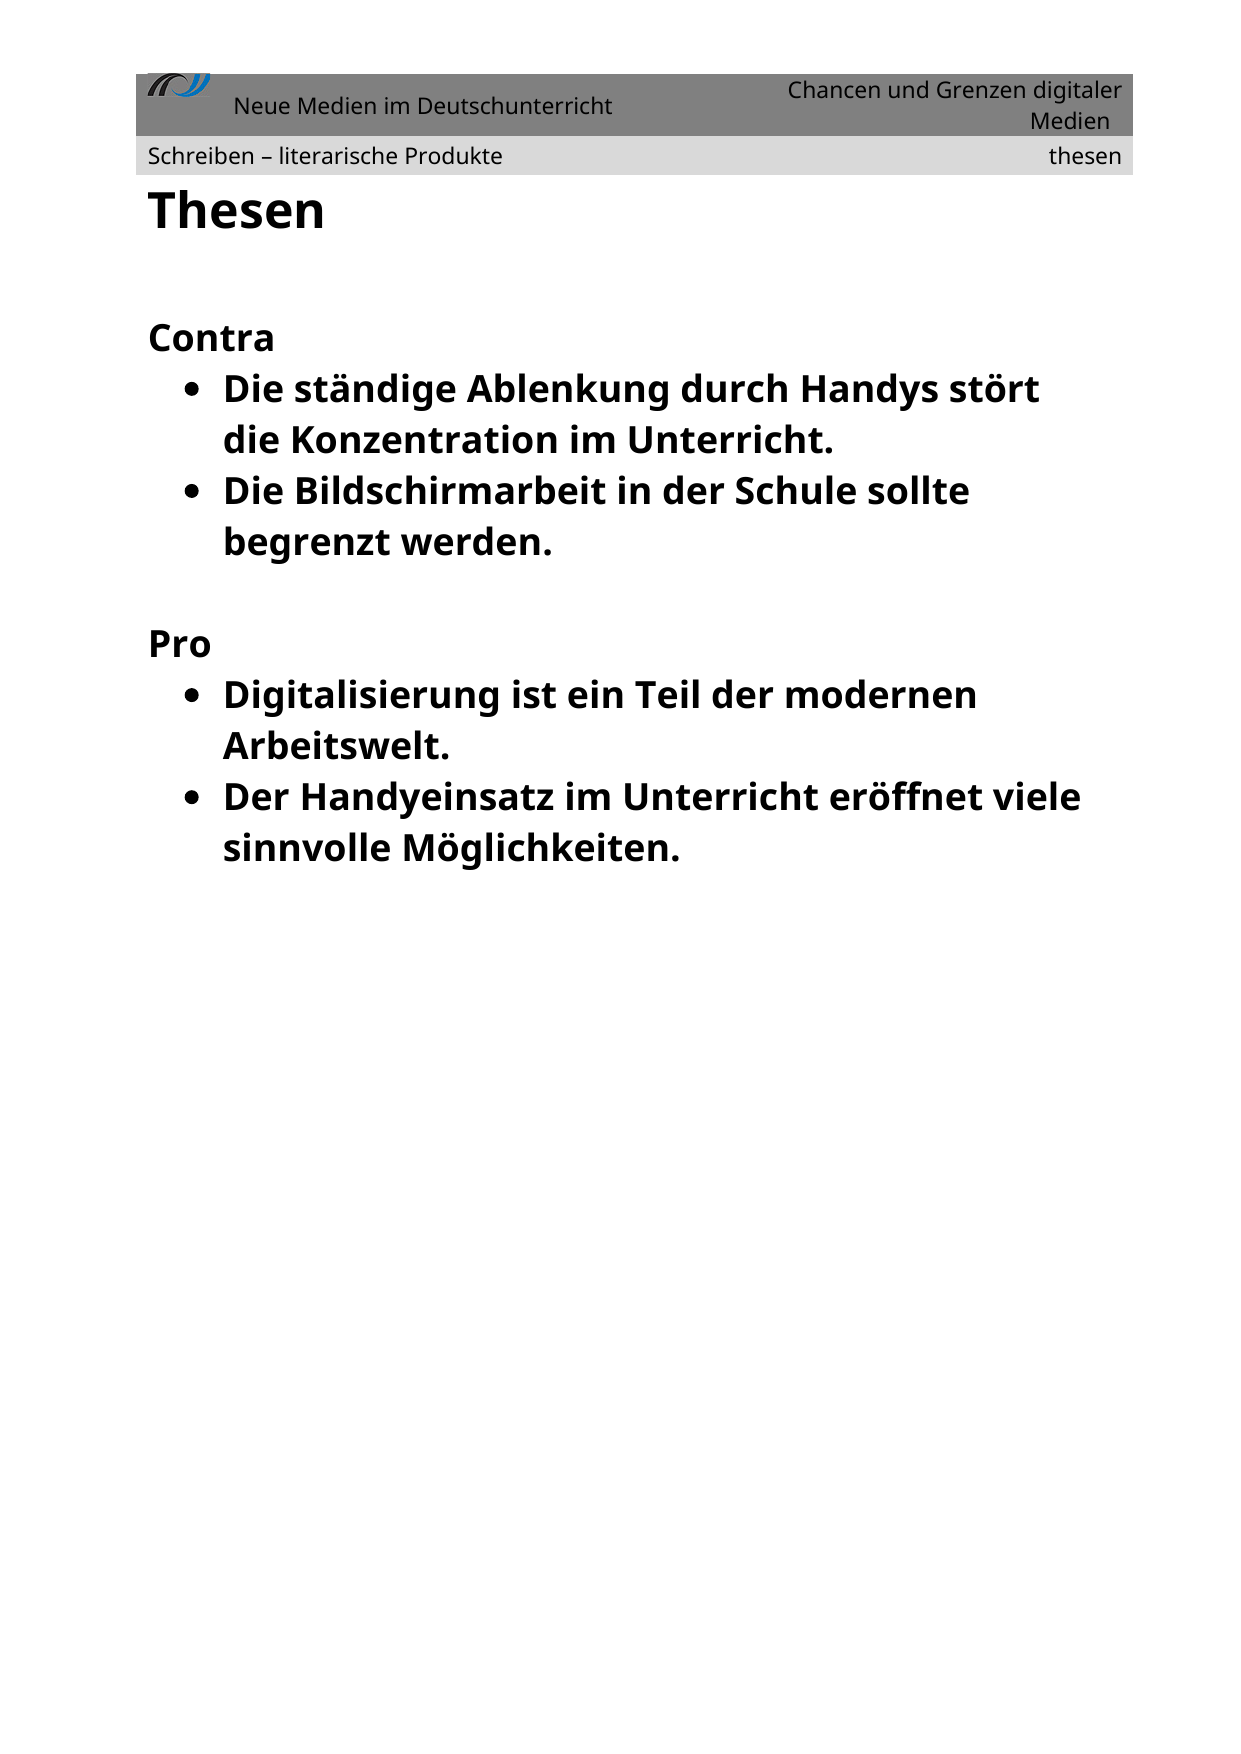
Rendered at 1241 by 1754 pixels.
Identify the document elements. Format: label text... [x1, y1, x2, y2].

text Pro [148, 617, 1093, 668]
text Thesen [148, 175, 1093, 243]
picture [147, 73, 211, 97]
list Die Bildschirmarbeit in der Schule sollte begrenzt werden. [185, 464, 1093, 566]
list Die ständige Ablenkung durch Handys stört die Konzentration im Unterricht. [185, 362, 1093, 464]
list Der Handyeinsatz im Unterricht eröffnet viele sinnvolle Möglichkeiten. [185, 770, 1093, 872]
list Digitalisierung ist ein Teil der modernen Arbeitswelt. [185, 668, 1093, 770]
text Contra [148, 311, 1093, 362]
